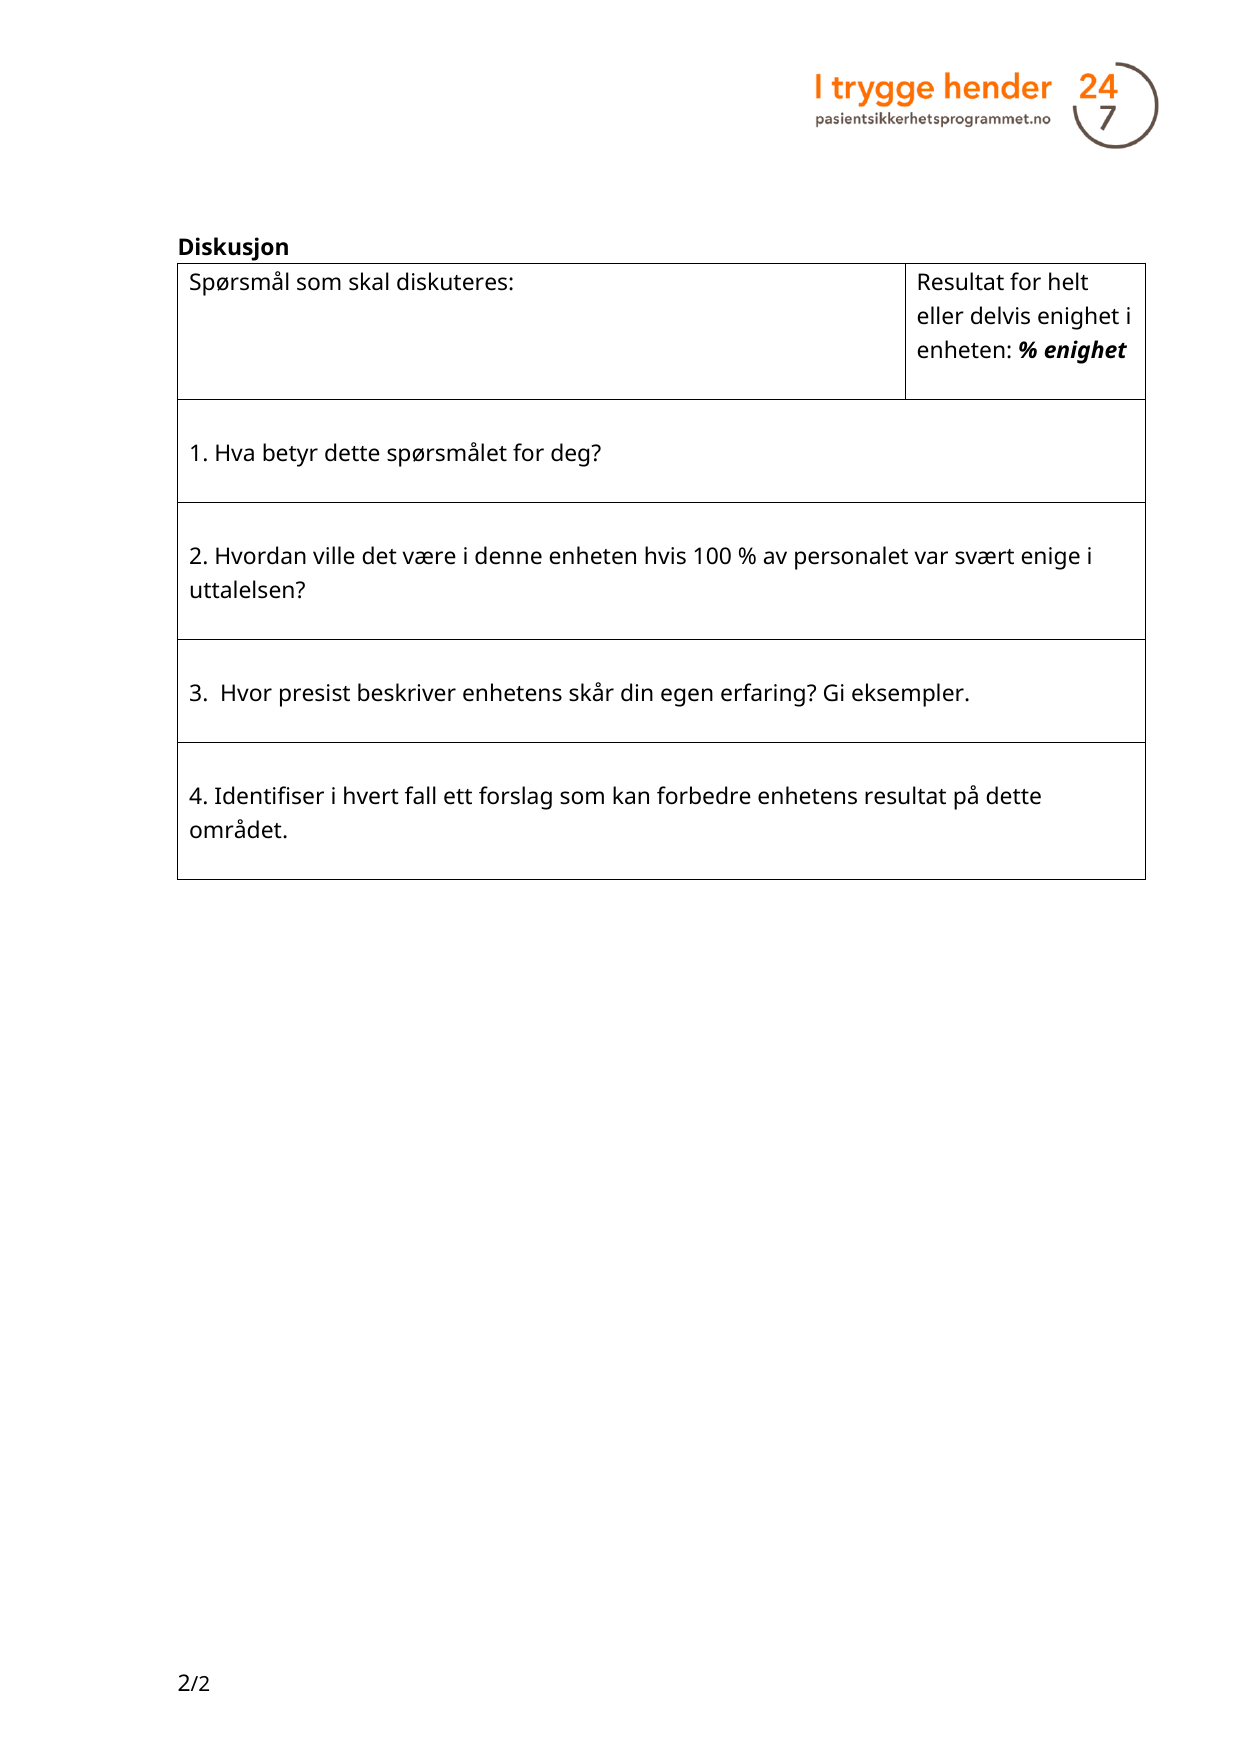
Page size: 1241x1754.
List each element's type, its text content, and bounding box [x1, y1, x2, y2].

table_cell 2. Hvordan ville det være i denne enheten hvis 100 % av personalet var svært enige i uttalelsen? [178, 503, 1145, 639]
table_cell 1. Hva betyr dette spørsmålet for deg? [178, 400, 1145, 502]
table_cell 4. Identifiser i hvert fall ett forslag som kan forbedre enhetens resultat på dette området. [178, 743, 1145, 879]
table_header Resultat for helt eller delvis enighet i enheten: % enighet [906, 264, 1145, 399]
text Diskusjon [177, 228, 1157, 262]
table_cell 3. Hvor presist beskriver enhetens skår din egen erfaring? Gi eksempler. [178, 640, 1145, 742]
table_header Spørsmål som skal diskuteres: [178, 264, 905, 399]
picture [800, 0, 1241, 162]
